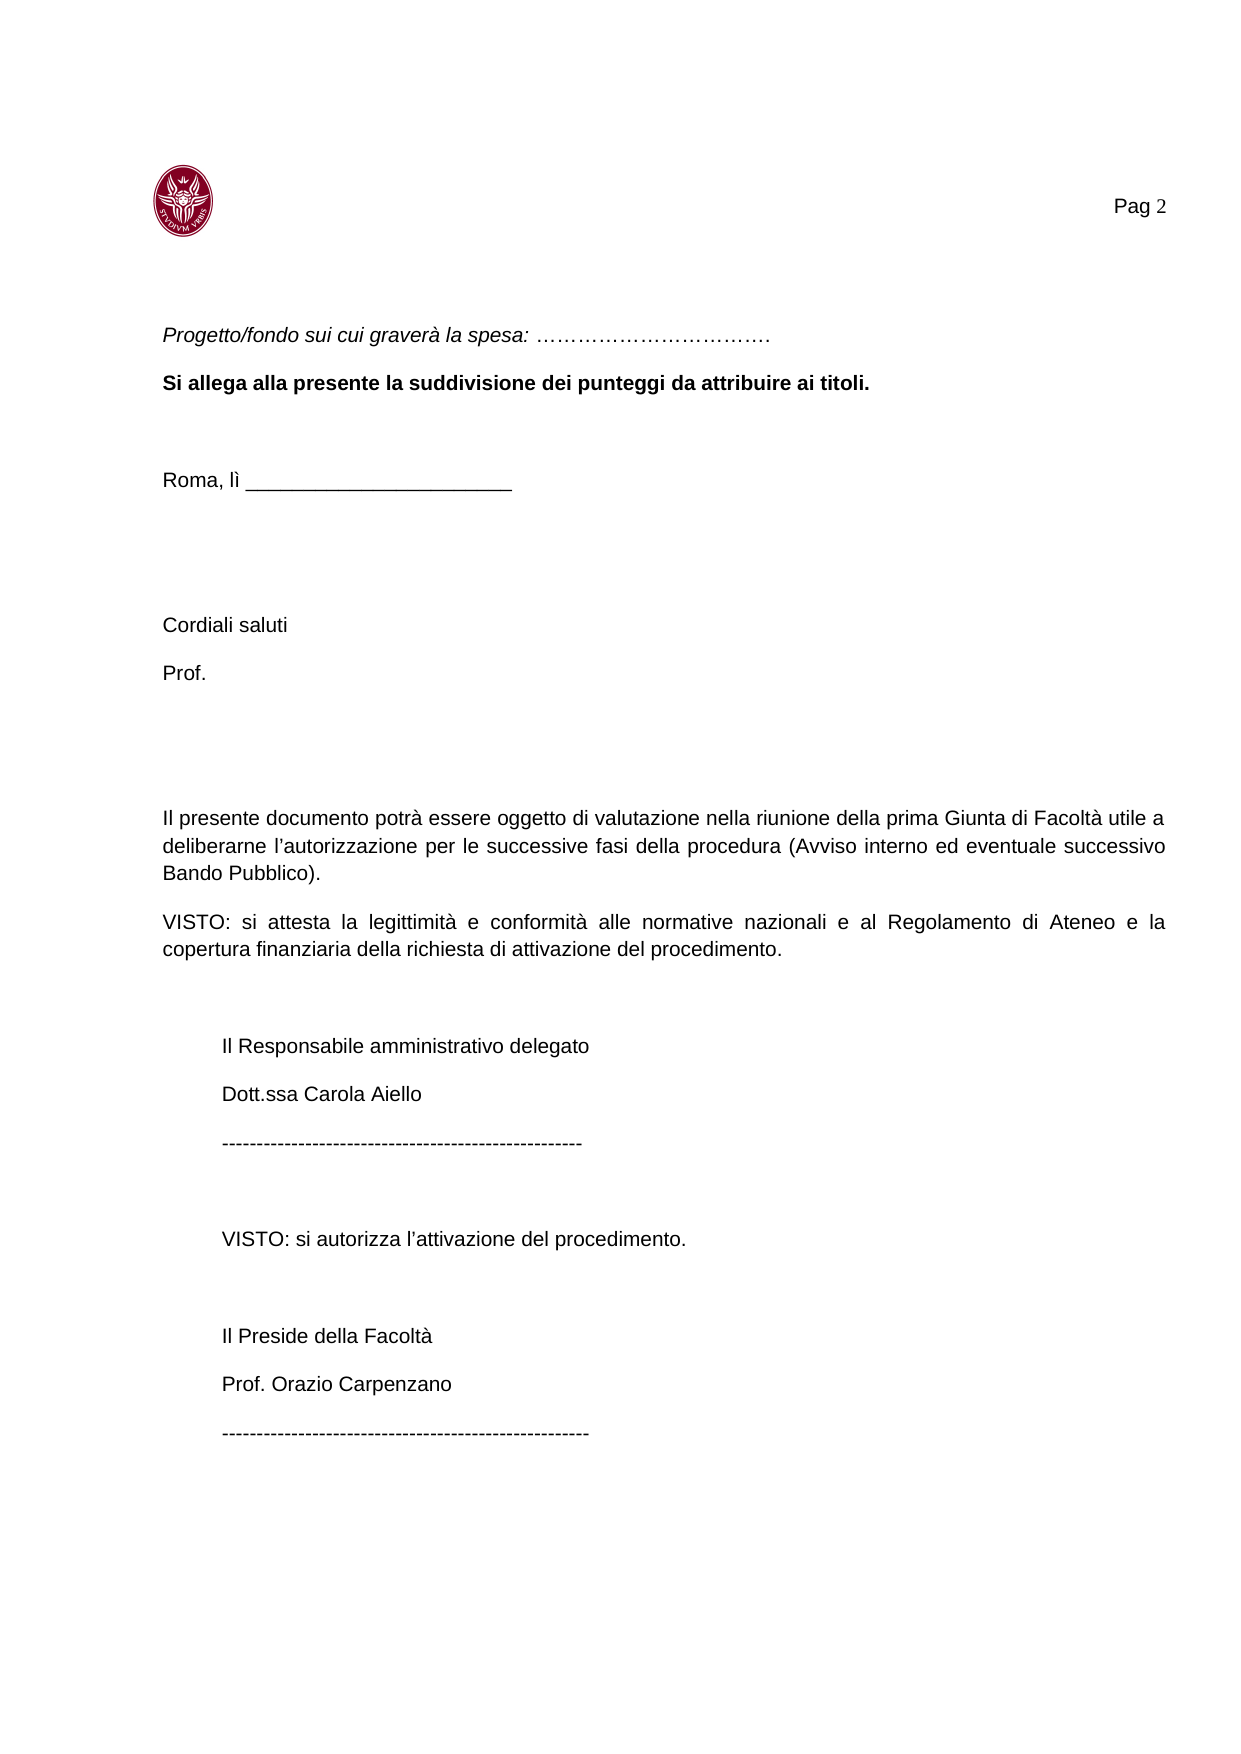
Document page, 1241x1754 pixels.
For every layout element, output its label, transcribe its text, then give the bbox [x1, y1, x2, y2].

text Il Responsabile amministrativo delegato [222, 1034, 1167, 1058]
text Cordiali saluti [162, 613, 1167, 637]
text VISTO: si attesta la legittimità e conformità alle normative nazionali e al Regolamento di Ateneo e la copertura finanziaria della richiesta di attivazione del procedimento. [162, 909, 1167, 961]
text Il presente documento potrà essere oggetto di valutazione nella riunione della prima Giunta di Facoltà utile a deliberarne l’autorizzazione per le successive fasi della procedura (Avviso interno ed eventuale successivo Bando Pubblico). [162, 806, 1167, 885]
text VISTO: si autorizza l’attivazione del procedimento. [222, 1227, 1167, 1251]
text Progetto/fondo sui cui graverà la spesa: ……………………………. [162, 323, 1167, 347]
text Il Preside della Facoltà [222, 1324, 1167, 1348]
text Prof. Orazio Carpenzano [222, 1372, 1167, 1396]
text ----------------------------------------------------- [222, 1420, 1167, 1444]
text Roma, lì _______________________ [162, 468, 1167, 492]
text Dott.ssa Carola Aiello [222, 1082, 1167, 1106]
text ---------------------------------------------------- [222, 1130, 1167, 1154]
picture [0, 0, 414, 266]
text Prof. [162, 661, 1167, 685]
text Si allega alla presente la suddivisione dei punteggi da attribuire ai titoli. [162, 371, 1167, 395]
